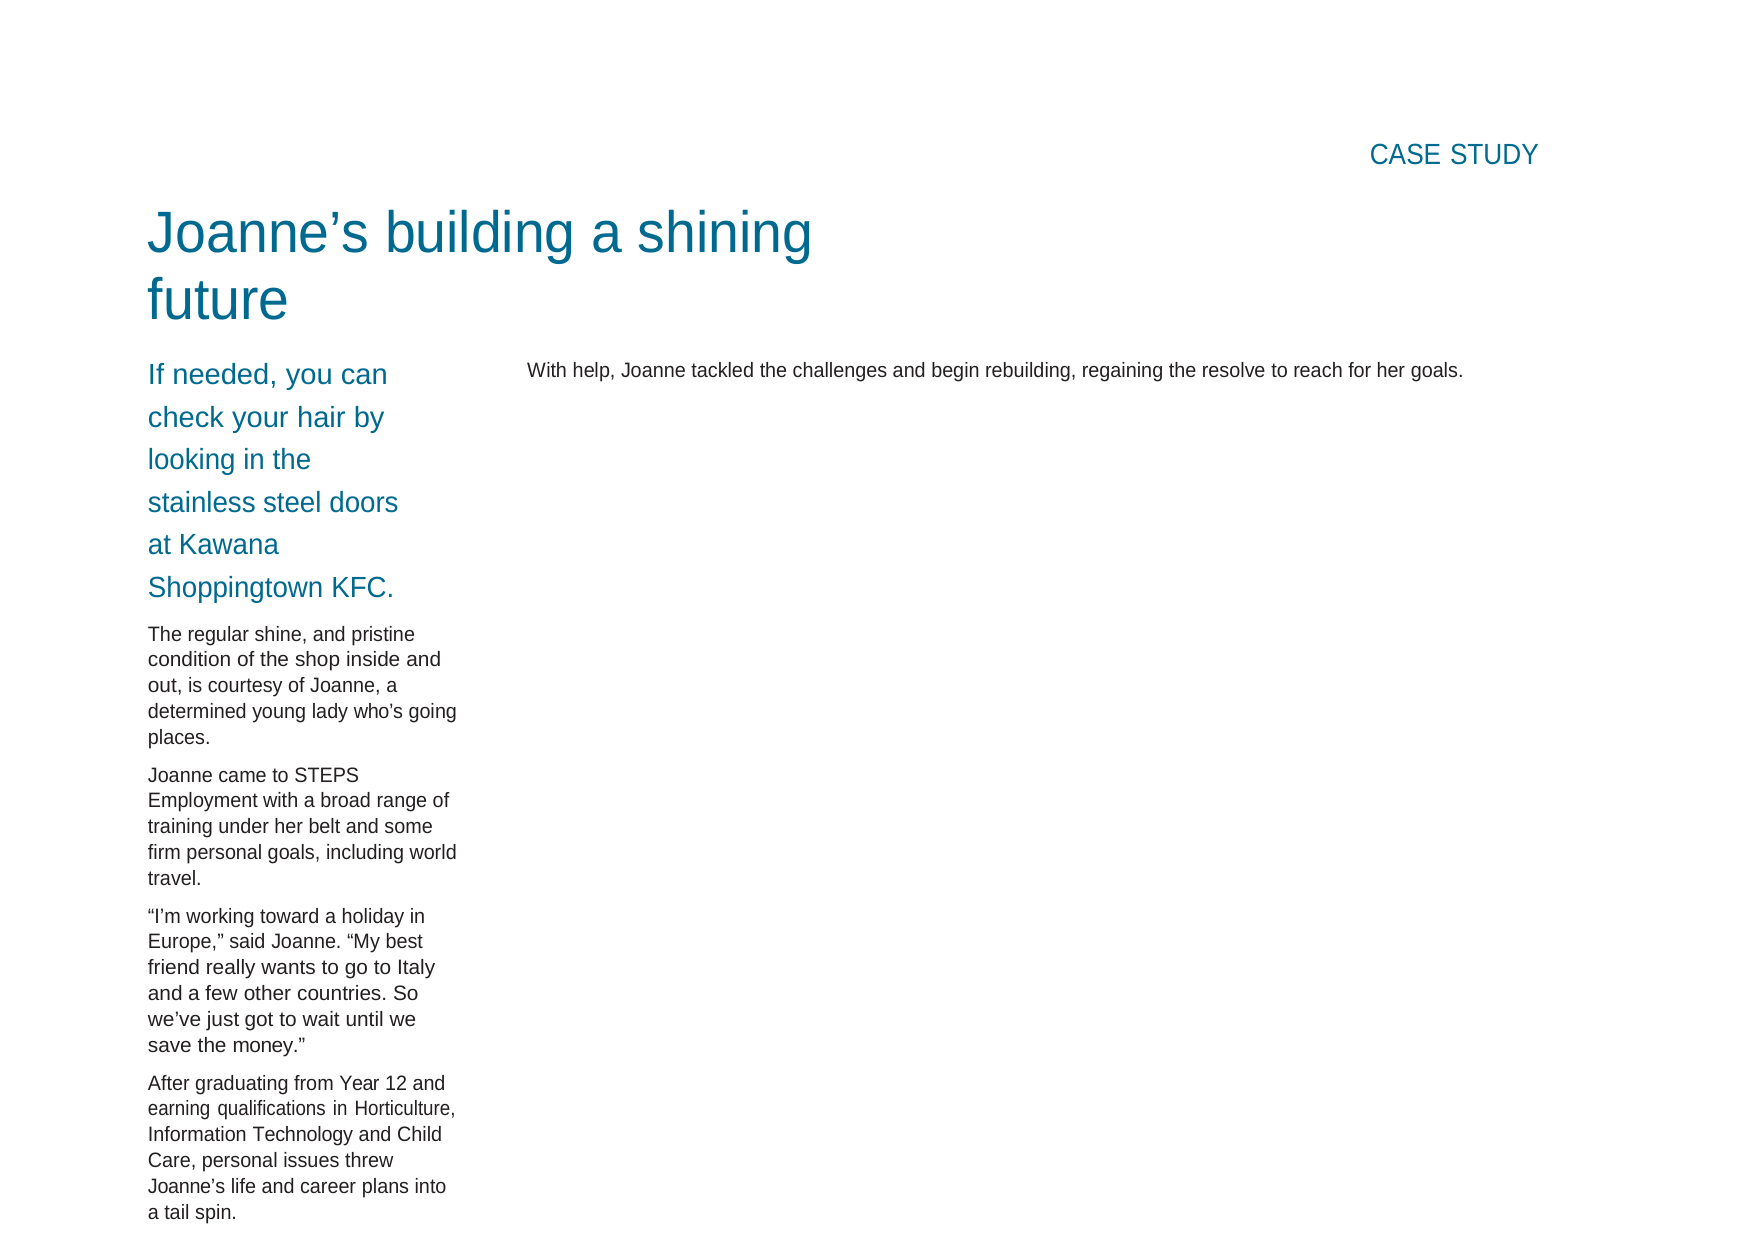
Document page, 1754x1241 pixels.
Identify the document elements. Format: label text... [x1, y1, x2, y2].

subtitle CASE STUDY [1369, 137, 1739, 171]
text Joanne’s building a shining future [148, 197, 950, 332]
text With help, Joanne tackled the challenges and begin rebuilding, regaining the resolve to reach for her goals. [527, 357, 1727, 381]
text Joanne came to STEPS Employment with a broad range of training under her belt and some firm personal goals, including world travel. [148, 762, 468, 890]
text After graduating from Year 12 and earning qualifications in Horticulture, Information Technology and Child Care, personal issues threw Joanne’s life and career plans into a tail spin. [148, 1070, 456, 1223]
subtitle If needed, you can check your hair by looking in the stainless steel doors at Kawana Shoppingtown KFC. [148, 357, 420, 603]
text The regular shine, and pristine condition of the shop inside and out, is courtesy of Joanne, a determined young lady who’s going places. [148, 621, 468, 749]
text “I’m working toward a holiday in Europe,” said Joanne. “My best friend really wants to go to Italy and a few other countries. So we’ve just got to wait until we save the money.” [148, 903, 463, 1057]
